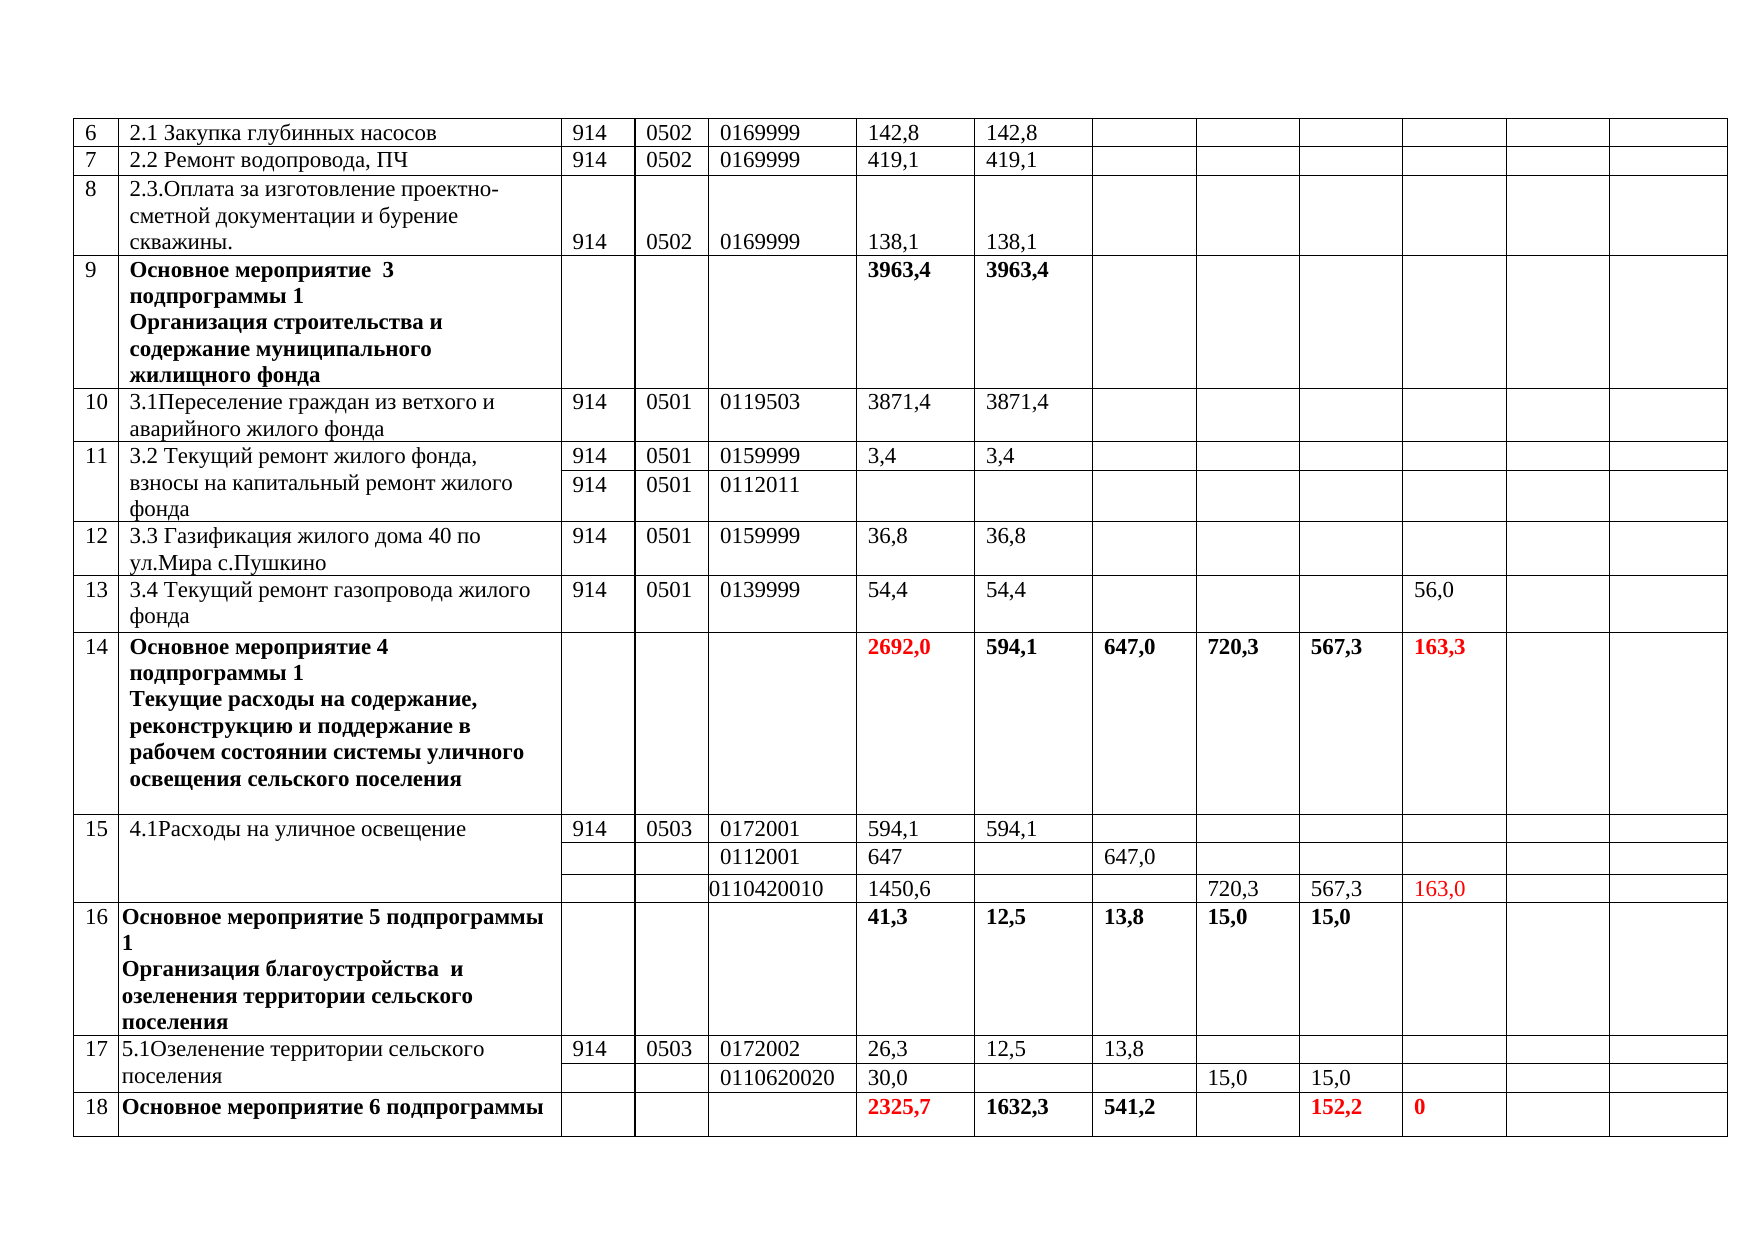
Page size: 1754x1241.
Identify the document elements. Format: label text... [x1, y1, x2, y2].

table_cell 647,0 [1093, 633, 1196, 814]
table_cell [1610, 875, 1727, 902]
table_cell [709, 1093, 856, 1136]
table_cell [1507, 1064, 1609, 1092]
table_cell [636, 903, 708, 1034]
table_cell 152,2 [1300, 1093, 1402, 1136]
table_cell 15 [74, 815, 118, 902]
table_cell 914 [562, 522, 634, 575]
table_cell Основное мероприятие 4 подпрограммы 1 Текущие расходы на содержание, реконструкцию и поддержание в рабочем состоянии системы уличного освещения сельского поселения [119, 633, 561, 814]
table_cell [1197, 815, 1299, 842]
table_cell [1197, 471, 1299, 521]
table_cell [562, 843, 634, 874]
table_cell [1403, 442, 1506, 470]
table_cell [975, 1064, 1092, 1092]
table_cell 0 [1403, 1093, 1506, 1136]
table_cell [1300, 389, 1402, 441]
table_cell 54,4 [975, 576, 1092, 632]
table_cell [1300, 256, 1402, 387]
table_cell [1507, 389, 1609, 441]
table_cell 9 [74, 256, 118, 387]
table_cell 18 [74, 1093, 118, 1136]
table_cell 6 [74, 119, 118, 146]
table_cell 567,3 [1300, 875, 1402, 902]
table_cell [709, 633, 856, 814]
table_cell [1197, 147, 1299, 174]
table_cell 0502 [636, 176, 708, 254]
table_cell [1507, 147, 1609, 174]
table_cell [1093, 256, 1196, 387]
table_cell [1197, 442, 1299, 470]
table_cell 2325,7 [857, 1093, 974, 1136]
table_cell [562, 633, 634, 814]
table_cell [1300, 576, 1402, 632]
table_cell Основное мероприятие 3 подпрограммы 1 Организация строительства и содержание муниципального жилищного фонда [119, 256, 561, 387]
table_cell 11 [74, 442, 118, 521]
table_cell [1507, 1036, 1609, 1063]
table_cell 15,0 [1300, 1064, 1402, 1092]
table_cell [1300, 119, 1402, 146]
table_cell 419,1 [975, 147, 1092, 174]
table_cell 2.2 Ремонт водопровода, ПЧ [119, 147, 561, 174]
table_cell [636, 1093, 708, 1136]
table_cell 914 [562, 442, 634, 470]
table_cell 594,1 [975, 815, 1092, 842]
table_cell 142,8 [975, 119, 1092, 146]
table_cell 720,3 [1197, 633, 1299, 814]
table_cell 0169999 [709, 147, 856, 174]
table_cell [1093, 147, 1196, 174]
table_cell 0112001 [709, 843, 856, 874]
table_cell [1300, 1036, 1402, 1063]
table_cell [1300, 442, 1402, 470]
table_cell 142,8 [857, 119, 974, 146]
table_cell [1403, 522, 1506, 575]
table_cell [1507, 256, 1609, 387]
table_cell 914 [562, 176, 634, 254]
table_cell [857, 471, 974, 521]
table_cell [1403, 256, 1506, 387]
table_cell 914 [562, 147, 634, 174]
table_cell [1507, 903, 1609, 1034]
table_cell [1403, 176, 1506, 254]
table_cell [1093, 442, 1196, 470]
table_cell [1403, 119, 1506, 146]
table_cell [1197, 1036, 1299, 1063]
table_cell [975, 875, 1092, 902]
table_cell [1507, 875, 1609, 902]
table_cell [1403, 903, 1506, 1034]
table_cell [1403, 843, 1506, 874]
table_cell [1610, 176, 1727, 254]
table_cell [1610, 815, 1727, 842]
table_cell 0169999 [709, 176, 856, 254]
table_cell [1507, 442, 1609, 470]
table_cell [636, 875, 708, 902]
table_cell [1610, 256, 1727, 387]
table_cell [1197, 522, 1299, 575]
table_cell 914 [562, 1036, 634, 1063]
table_cell 13 [74, 576, 118, 632]
table_cell 0502 [636, 119, 708, 146]
table_cell 914 [562, 576, 634, 632]
table_cell 3.1Переселение граждан из ветхого и аварийного жилого фонда [119, 389, 561, 441]
table_cell 10 [74, 389, 118, 441]
table_cell 0502 [636, 147, 708, 174]
table_cell [1403, 1064, 1506, 1092]
table_cell [1197, 176, 1299, 254]
table_cell [1300, 522, 1402, 575]
table_cell 3.2 Текущий ремонт жилого фонда, взносы на капитальный ремонт жилого фонда [119, 442, 561, 521]
table_cell 594,1 [857, 815, 974, 842]
table_cell 3963,4 [857, 256, 974, 387]
table_cell [1610, 843, 1727, 874]
table_cell 5.1Озеленение территории сельского поселения [119, 1036, 561, 1092]
table_cell 0112011 [709, 471, 856, 521]
table_cell 56,0 [1403, 576, 1506, 632]
table_cell [1403, 471, 1506, 521]
table_cell [1507, 176, 1609, 254]
table_cell 567,3 [1300, 633, 1402, 814]
table_cell Основное мероприятие 5 подпрограммы 1 Организация благоустройства и озеленения территории сельского поселения [119, 903, 561, 1034]
table_cell 163,3 [1403, 633, 1506, 814]
table_cell [1300, 815, 1402, 842]
table_cell [1610, 147, 1727, 174]
table_cell [975, 843, 1092, 874]
table_cell 30,0 [857, 1064, 974, 1092]
table_cell [1403, 1036, 1506, 1063]
table_cell [709, 903, 856, 1034]
table_cell [1403, 389, 1506, 441]
table_cell [1093, 522, 1196, 575]
table_cell [1403, 815, 1506, 842]
table_cell 26,3 [857, 1036, 974, 1063]
table_cell 0139999 [709, 576, 856, 632]
table_cell [975, 471, 1092, 521]
table_cell 12,5 [975, 1036, 1092, 1063]
table_cell 3871,4 [857, 389, 974, 441]
table_cell [1610, 1093, 1727, 1136]
table_cell [562, 903, 634, 1034]
table_cell [1507, 119, 1609, 146]
table_cell 16 [74, 903, 118, 1034]
table_cell 54,4 [857, 576, 974, 632]
table_cell 3.3 Газификация жилого дома 40 по ул.Мира с.Пушкино [119, 522, 561, 575]
table_cell 36,8 [857, 522, 974, 575]
table_cell [636, 843, 708, 874]
table_cell [1610, 633, 1727, 814]
table_cell [1507, 1093, 1609, 1136]
table_cell [1300, 176, 1402, 254]
table_cell 0159999 [709, 442, 856, 470]
table_cell [636, 256, 708, 387]
table_cell [1093, 176, 1196, 254]
table_cell [562, 256, 634, 387]
table_cell [1507, 522, 1609, 575]
table_cell 3,4 [975, 442, 1092, 470]
table_cell 3.4 Текущий ремонт газопровода жилого фонда [119, 576, 561, 632]
table_cell 13,8 [1093, 903, 1196, 1034]
table_cell 2.3.Оплата за изготовление проектно-сметной документации и бурение скважины. [119, 176, 561, 254]
table_cell [1197, 256, 1299, 387]
table_cell [1093, 471, 1196, 521]
table_cell [1197, 119, 1299, 146]
table_cell [1610, 1064, 1727, 1092]
table_cell [1093, 119, 1196, 146]
table_cell [562, 1064, 634, 1092]
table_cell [119, 1093, 561, 1136]
table_cell [1300, 843, 1402, 874]
table_cell [1093, 815, 1196, 842]
table_cell [636, 1064, 708, 1092]
table_cell 914 [562, 471, 634, 521]
table_cell 4.1Расходы на уличное освещение [119, 815, 561, 902]
table_cell 3,4 [857, 442, 974, 470]
table_cell 0172001 [709, 815, 856, 842]
table_cell 0169999 [709, 119, 856, 146]
table_cell 8 [74, 176, 118, 254]
table_cell 914 [562, 389, 634, 441]
table_cell 647 [857, 843, 974, 874]
table_cell [1610, 471, 1727, 521]
table_cell [1507, 471, 1609, 521]
table_cell 0110620020 [709, 1064, 856, 1092]
table_cell 647,0 [1093, 843, 1196, 874]
table_cell 1632,3 [975, 1093, 1092, 1136]
table_cell 0501 [636, 389, 708, 441]
table_cell [1507, 815, 1609, 842]
table_cell [1197, 389, 1299, 441]
table_cell 36,8 [975, 522, 1092, 575]
table_cell 2.1 Закупка глубинных насосов [119, 119, 561, 146]
table_cell 0172002 [709, 1036, 856, 1063]
table_cell [1300, 147, 1402, 174]
table_cell 15,0 [1197, 1064, 1299, 1092]
table_cell [1093, 576, 1196, 632]
table_cell 15,0 [1197, 903, 1299, 1034]
table_cell 41,3 [857, 903, 974, 1034]
table_cell [1507, 576, 1609, 632]
table_cell 138,1 [857, 176, 974, 254]
table_cell [1093, 389, 1196, 441]
table_cell 12 [74, 522, 118, 575]
table_cell 541,2 [1093, 1093, 1196, 1136]
table_cell 594,1 [975, 633, 1092, 814]
table_cell 0119503 [709, 389, 856, 441]
table_cell 0159999 [709, 522, 856, 575]
table_cell [1093, 1064, 1196, 1092]
table_cell 914 [562, 119, 634, 146]
table_cell [562, 875, 634, 902]
table_cell [709, 256, 856, 387]
table_cell [1610, 903, 1727, 1034]
table_cell 1450,6 [857, 875, 974, 902]
table_cell 14 [74, 633, 118, 814]
table_cell 0110420010 [709, 875, 856, 902]
table_cell [1300, 471, 1402, 521]
table_cell 0501 [636, 442, 708, 470]
table_cell 3871,4 [975, 389, 1092, 441]
table_cell 914 [562, 815, 634, 842]
table_cell 720,3 [1197, 875, 1299, 902]
table_cell 15,0 [1300, 903, 1402, 1034]
table_cell 13,8 [1093, 1036, 1196, 1063]
table_cell 0503 [636, 815, 708, 842]
table_cell [1197, 1093, 1299, 1136]
table_cell 0501 [636, 576, 708, 632]
table_cell [1507, 843, 1609, 874]
table_cell 2692,0 [857, 633, 974, 814]
table_cell [636, 633, 708, 814]
table_cell 0503 [636, 1036, 708, 1063]
table_cell 419,1 [857, 147, 974, 174]
table_cell 17 [74, 1036, 118, 1092]
table_cell [1197, 576, 1299, 632]
table_cell [1610, 119, 1727, 146]
table_cell [1610, 389, 1727, 441]
table_cell [1197, 843, 1299, 874]
table_cell 0501 [636, 471, 708, 521]
table_cell 7 [74, 147, 118, 174]
table_cell [1610, 576, 1727, 632]
table_cell [1403, 147, 1506, 174]
table_cell 138,1 [975, 176, 1092, 254]
table_cell [1507, 633, 1609, 814]
table_cell [1610, 442, 1727, 470]
table_cell 0501 [636, 522, 708, 575]
table_cell 163,0 [1403, 875, 1506, 902]
table_cell [562, 1093, 634, 1136]
table_cell [1610, 1036, 1727, 1063]
table_cell 12,5 [975, 903, 1092, 1034]
table_cell [1093, 875, 1196, 902]
table_cell 3963,4 [975, 256, 1092, 387]
table_cell [1610, 522, 1727, 575]
